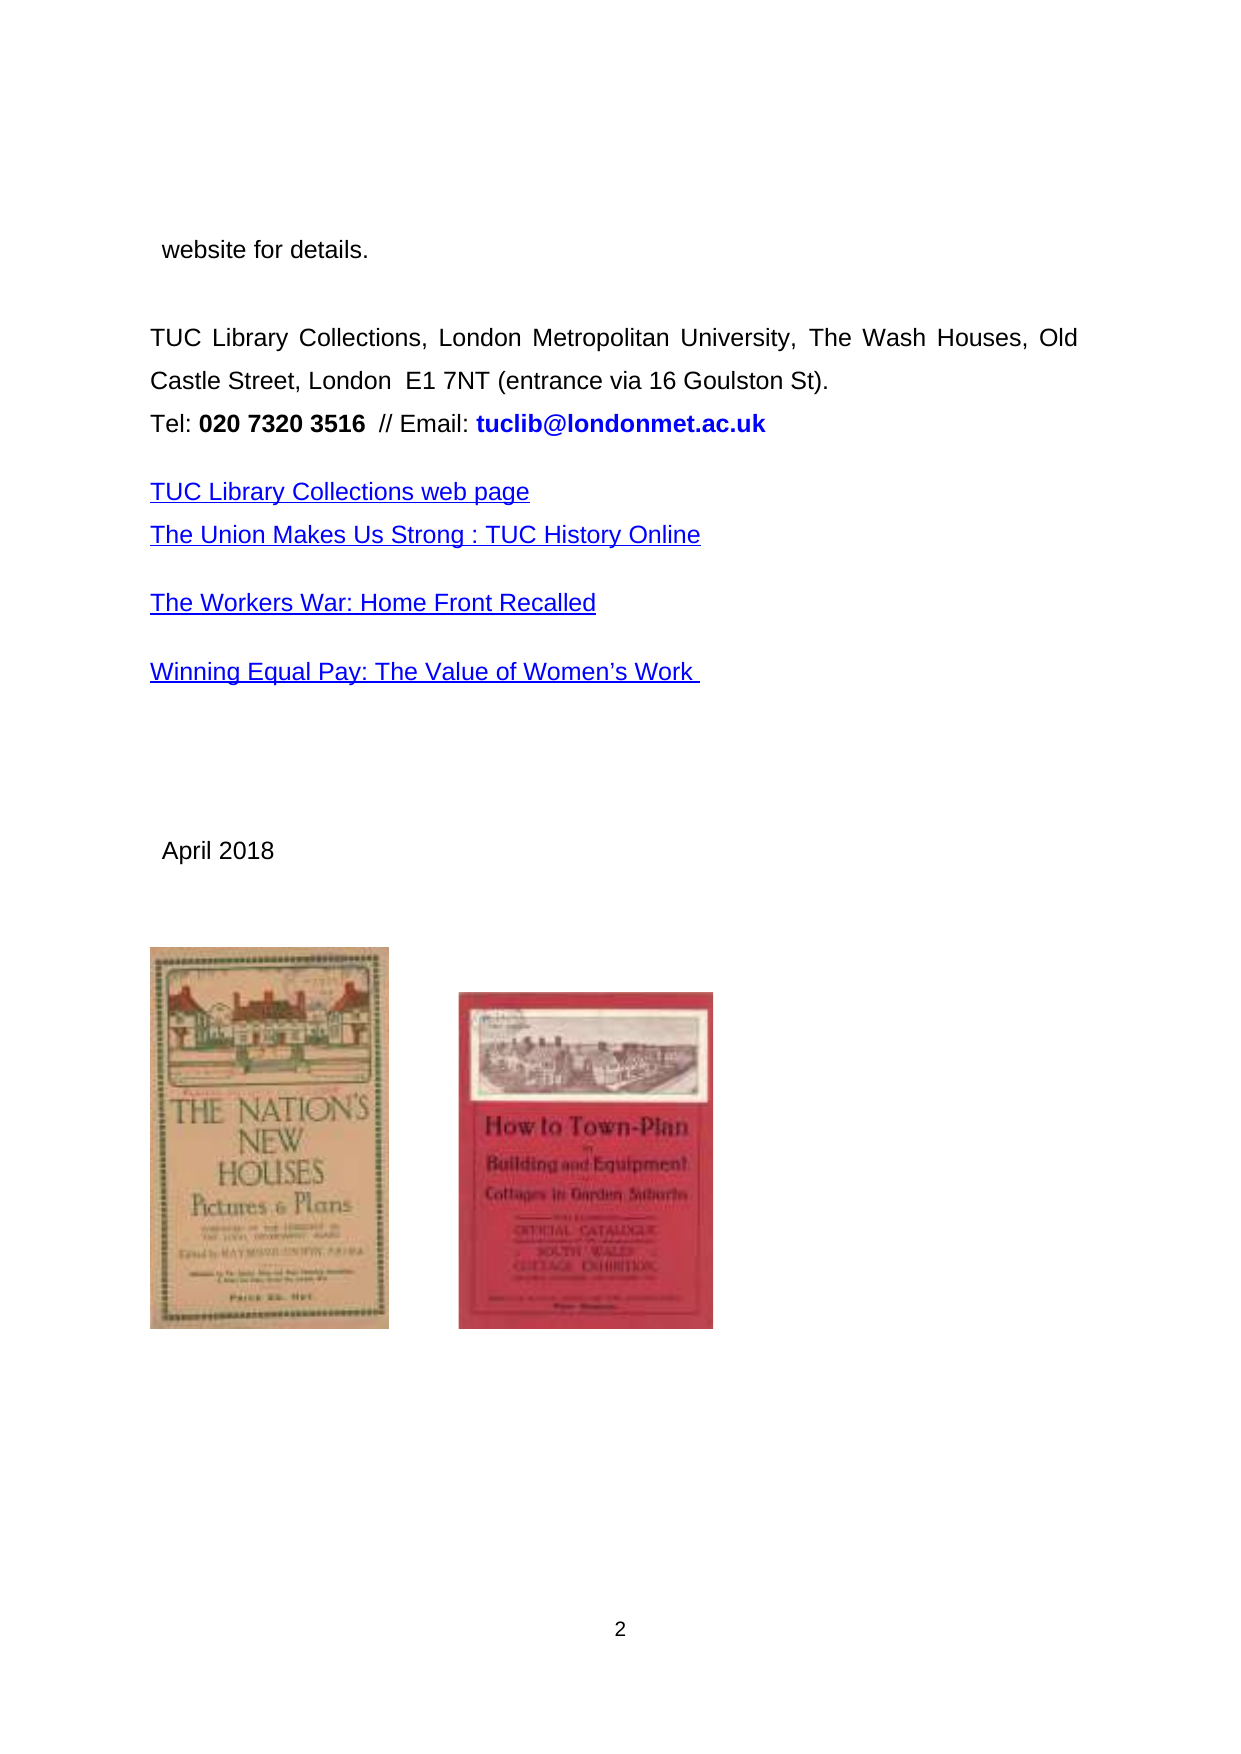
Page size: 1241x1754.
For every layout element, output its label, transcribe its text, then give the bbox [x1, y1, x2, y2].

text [162, 236, 1079, 264]
text April 2018 [162, 836, 1090, 864]
text Tel: 020 7320 3516 // Email: tuclib@londonmet.ac.uk [150, 409, 1090, 438]
picture [458, 992, 714, 1329]
text The Workers War: Home Front Recalled [150, 588, 1090, 617]
picture [150, 947, 389, 1329]
text Winning Equal Pay: The Value of Women’s Work [150, 656, 1090, 685]
text TUC Library Collections web page [150, 477, 1090, 506]
text The Union Makes Us Strong : TUC History Online [150, 520, 1090, 549]
text TUC Library Collections, London Metropolitan University, The Wash Houses, Old Castle Street, London E1 7NT (entrance via 16 Goulston St). [150, 323, 1078, 394]
